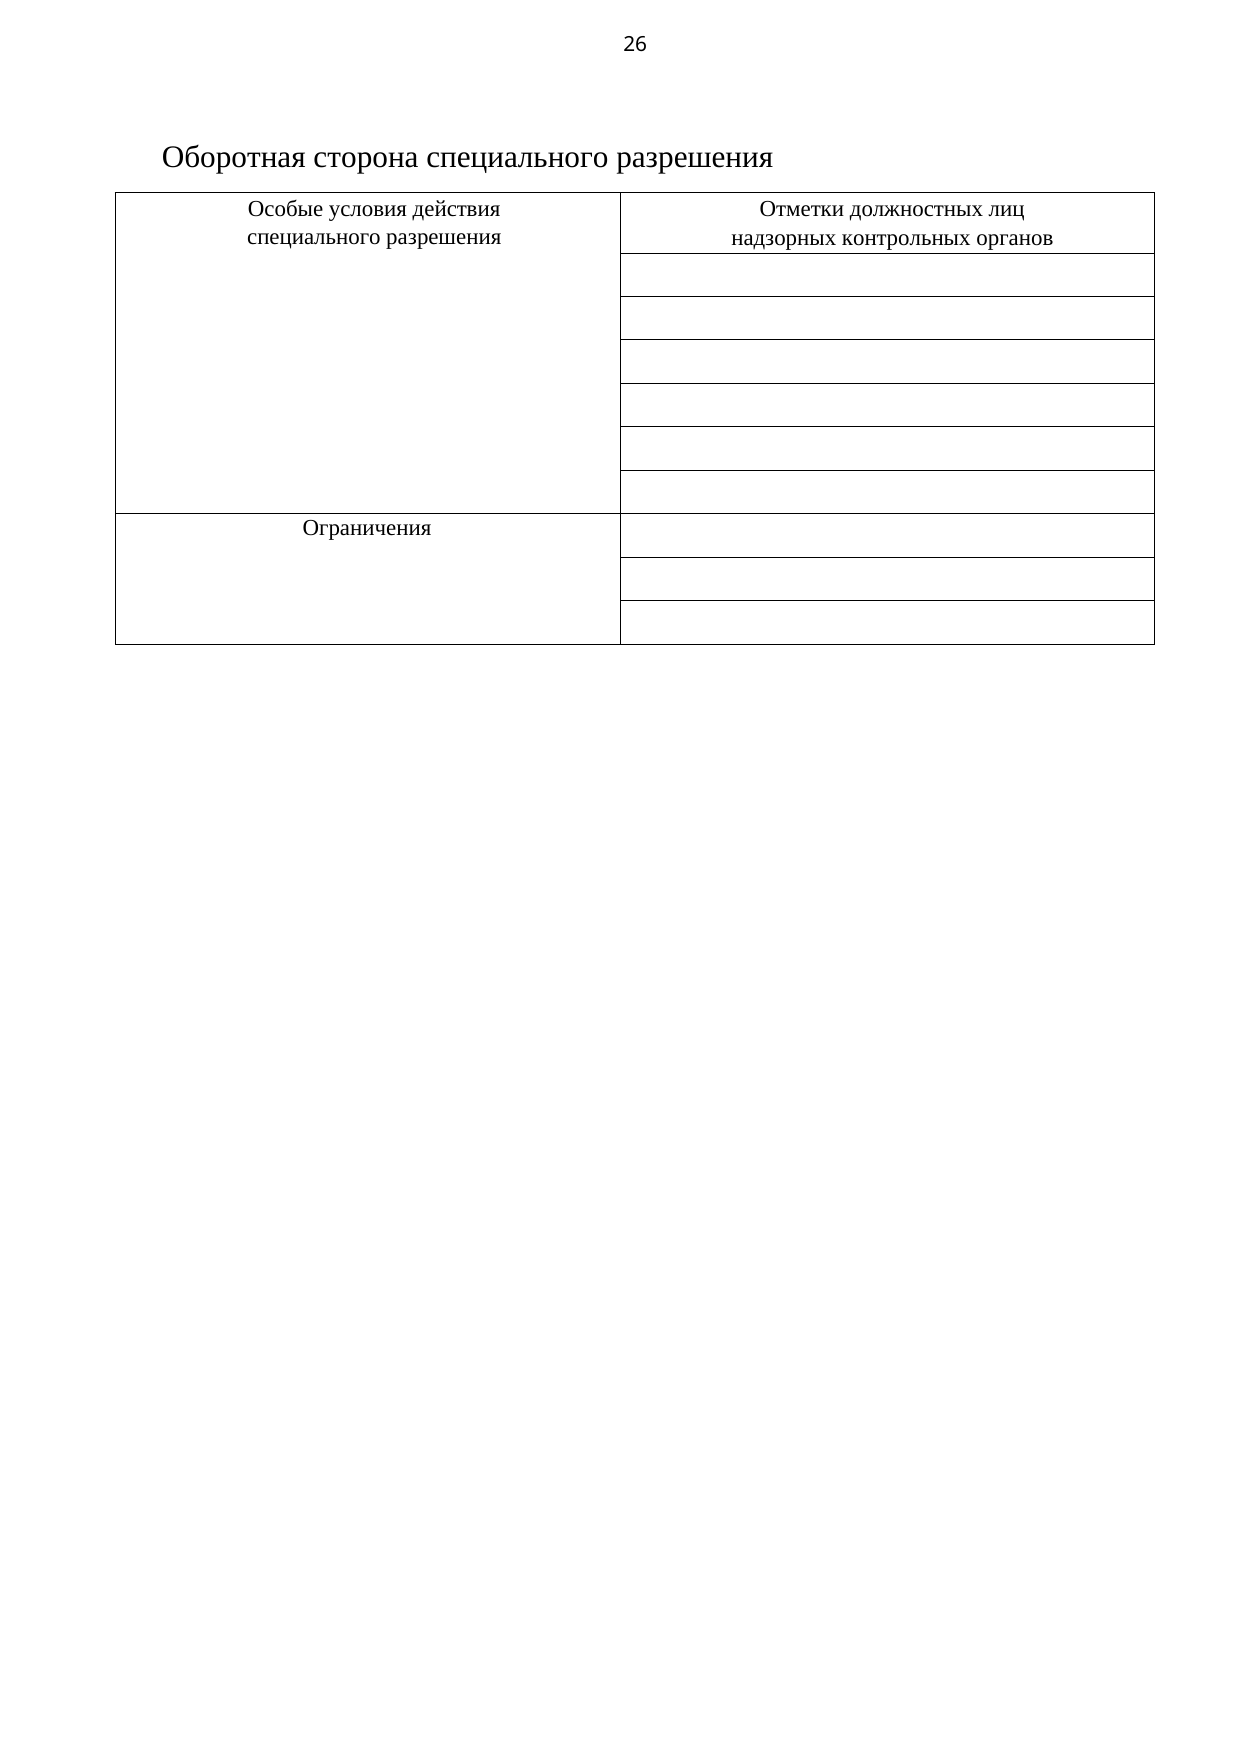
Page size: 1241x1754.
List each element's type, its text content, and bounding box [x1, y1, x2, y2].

text Оборотная сторона специального разрешения [91, 142, 1179, 173]
table_cell [621, 601, 1154, 643]
table_cell [621, 297, 1154, 339]
table_cell [621, 340, 1154, 383]
table_cell [621, 427, 1154, 470]
table_cell [621, 471, 1154, 513]
table_cell [621, 384, 1154, 426]
table_cell Ограничения [116, 514, 620, 643]
table_header Отметки должностных лиц надзорных контрольных органов [621, 193, 1154, 252]
table_cell [621, 558, 1154, 600]
table_header Особые условия действия специального разрешения [116, 193, 620, 513]
table_cell [621, 254, 1154, 296]
table_cell [621, 514, 1154, 557]
